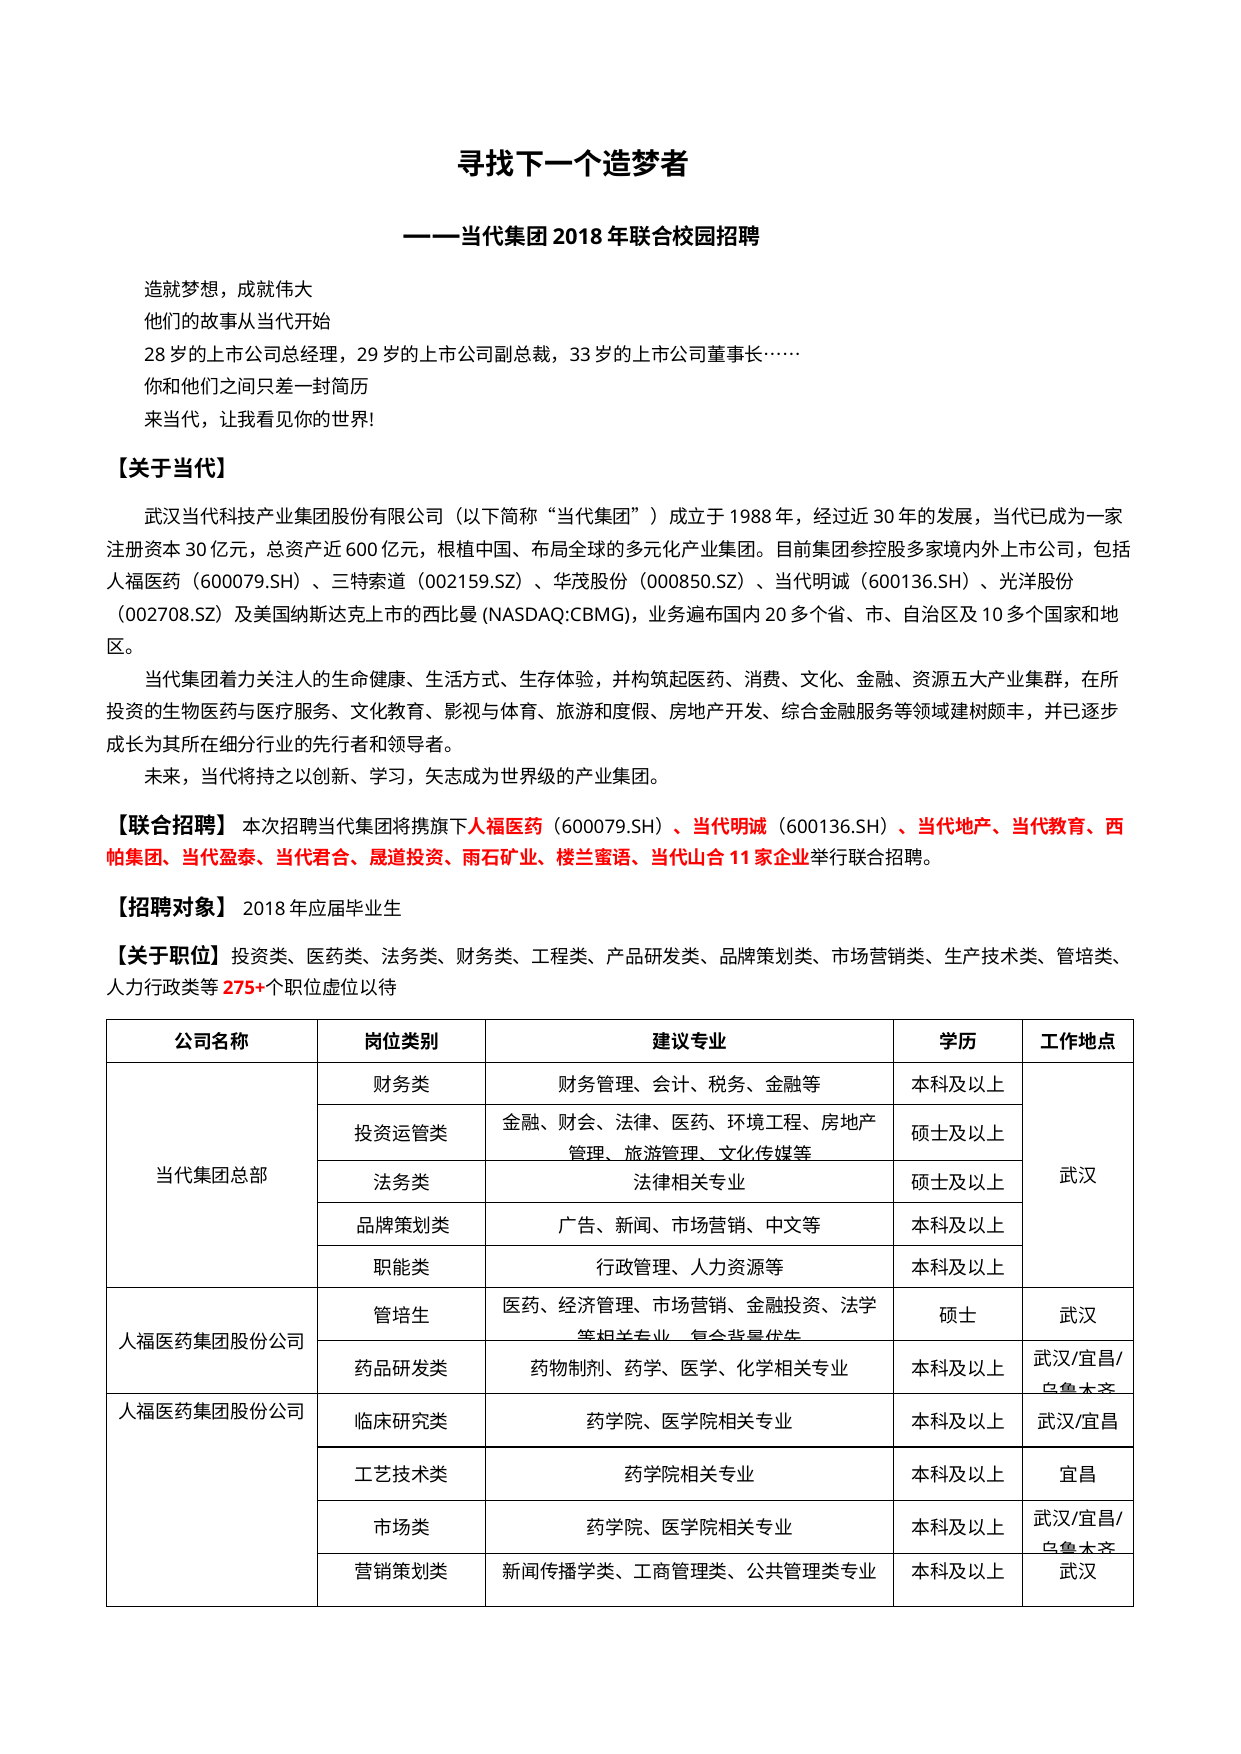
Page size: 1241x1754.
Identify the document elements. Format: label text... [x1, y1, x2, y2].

table_cell 药学院、医学院相关专业 [486, 1501, 893, 1553]
table_cell 投资运管类 [318, 1105, 485, 1160]
table_cell 财务类 [318, 1063, 485, 1104]
table_cell 药学院相关专业 [486, 1448, 893, 1499]
table_cell 武汉 [1023, 1063, 1133, 1287]
table_header 建议专业 [486, 1020, 893, 1062]
table_header 工作地点 [1023, 1020, 1133, 1062]
table_cell 药物制剂、药学、医学、化学相关专业 [486, 1341, 893, 1393]
table_cell 本科及以上 [894, 1341, 1022, 1393]
table_cell 本科及以上 [894, 1246, 1022, 1287]
table_cell 本科及以上 [894, 1203, 1022, 1244]
table_cell 人福医药集团股份公司 [107, 1394, 317, 1606]
table_cell 本科及以上 [894, 1448, 1022, 1499]
table_cell 法律相关专业 [486, 1161, 893, 1202]
table_cell 本科及以上 [894, 1063, 1022, 1104]
text 武汉当代科技产业集团股份有限公司（以下简称“当代集团”）成立于1988年，经过近30年的发展，当代已成为一家注册资本30亿元，总资产近600亿元，根植中国、布局全球的多元化产业集团。目前集团参控股多家境内外上市公司，包括人福医药（600079.SH）、三特索道（002159.SZ）、华茂股份（000850.SZ）、当代明诚（600136.SH）、光洋股份（002708.SZ）及美国纳斯达克上市的西比曼 (NASDAQ:CBMG)，业务遍布国内20多个省、市、自治区及10多个国家和地区。 [106, 499, 1134, 662]
table_cell 金融、财会、法律、医药、环境工程、房地产管理、旅游管理、文化传媒等 [486, 1105, 893, 1160]
table_cell 广告、新闻、市场营销、中文等 [486, 1203, 893, 1244]
text 你和他们之间只差一封简历 [106, 369, 1134, 402]
table_header 岗位类别 [318, 1020, 485, 1062]
text 造就梦想，成就伟大 [106, 272, 1134, 304]
text 【关于当代】 [106, 450, 1134, 483]
table_cell 职能类 [318, 1246, 485, 1287]
table_cell 法务类 [318, 1161, 485, 1202]
table_cell 宜昌 [1023, 1448, 1133, 1499]
text ——当代集团2018年联合校园招聘 [106, 201, 1134, 266]
text 他们的故事从当代开始 [106, 304, 1134, 337]
table_cell 武汉 [1023, 1288, 1133, 1340]
table_cell 武汉 [1023, 1554, 1133, 1606]
table_cell 临床研究类 [318, 1394, 485, 1446]
table_cell 药学院、医学院相关专业 [486, 1394, 893, 1446]
text 【联合招聘】 本次招聘当代集团将携旗下人福医药（600079.SH）、当代明诚（600136.SH）、当代地产、当代教育、西帕集团、当代盈泰、当代君合、晟道投资、雨石矿业、楼兰蜜语、当代山合11家企业举行联合招聘。 [106, 808, 1134, 873]
text 寻找下一个造梦者 [106, 129, 1134, 194]
table_cell 财务管理、会计、税务、金融等 [486, 1063, 893, 1104]
table_cell 本科及以上 [894, 1501, 1022, 1553]
table_cell 武汉/宜昌 [1023, 1394, 1133, 1446]
text 未来，当代将持之以创新、学习，矢志成为世界级的产业集团。 [106, 759, 1134, 792]
table_cell 工艺技术类 [318, 1448, 485, 1499]
table_cell 人福医药集团股份公司 [107, 1288, 317, 1393]
table_cell 营销策划类 [318, 1554, 485, 1606]
table_cell 新闻传播学类、工商管理类、公共管理类专业 [486, 1554, 893, 1606]
table_header 公司名称 [107, 1020, 317, 1062]
table_cell 硕士及以上 [894, 1161, 1022, 1202]
table_cell 本科及以上 [894, 1394, 1022, 1446]
table_cell 当代集团总部 [107, 1063, 317, 1287]
table_cell 市场类 [318, 1501, 485, 1553]
table_cell 武汉/宜昌/乌鲁木齐 [1023, 1341, 1133, 1393]
table_cell 本科及以上 [894, 1554, 1022, 1606]
table_cell 管培生 [318, 1288, 485, 1340]
text 来当代，让我看见你的世界! [106, 402, 1134, 434]
table_cell 行政管理、人力资源等 [486, 1246, 893, 1287]
text 【招聘对象】 2018年应届毕业生 [106, 889, 1134, 922]
text 28岁的上市公司总经理，29岁的上市公司副总裁，33岁的上市公司董事长…… [106, 337, 1134, 369]
text 当代集团着力关注人的生命健康、生活方式、生存体验，并构筑起医药、消费、文化、金融、资源五大产业集群，在所投资的生物医药与医疗服务、文化教育、影视与体育、旅游和度假、房地产开发、综合金融服务等领域建树颇丰，并已逐步成长为其所在细分行业的先行者和领导者。 [106, 662, 1134, 759]
table_cell 武汉/宜昌/乌鲁木齐 [1023, 1501, 1133, 1553]
table_cell 硕士及以上 [894, 1105, 1022, 1160]
table_header 学历 [894, 1020, 1022, 1062]
table_cell 硕士 [894, 1288, 1022, 1340]
text 【关于职位】投资类、医药类、法务类、财务类、工程类、产品研发类、品牌策划类、市场营销类、生产技术类、管培类、人力行政类等275+个职位虚位以待 [106, 938, 1134, 1003]
table_cell 医药、经济管理、市场营销、金融投资、法学等相关专业，复合背景优先 [486, 1288, 893, 1340]
table_cell 品牌策划类 [318, 1203, 485, 1244]
table_cell 药品研发类 [318, 1341, 485, 1393]
